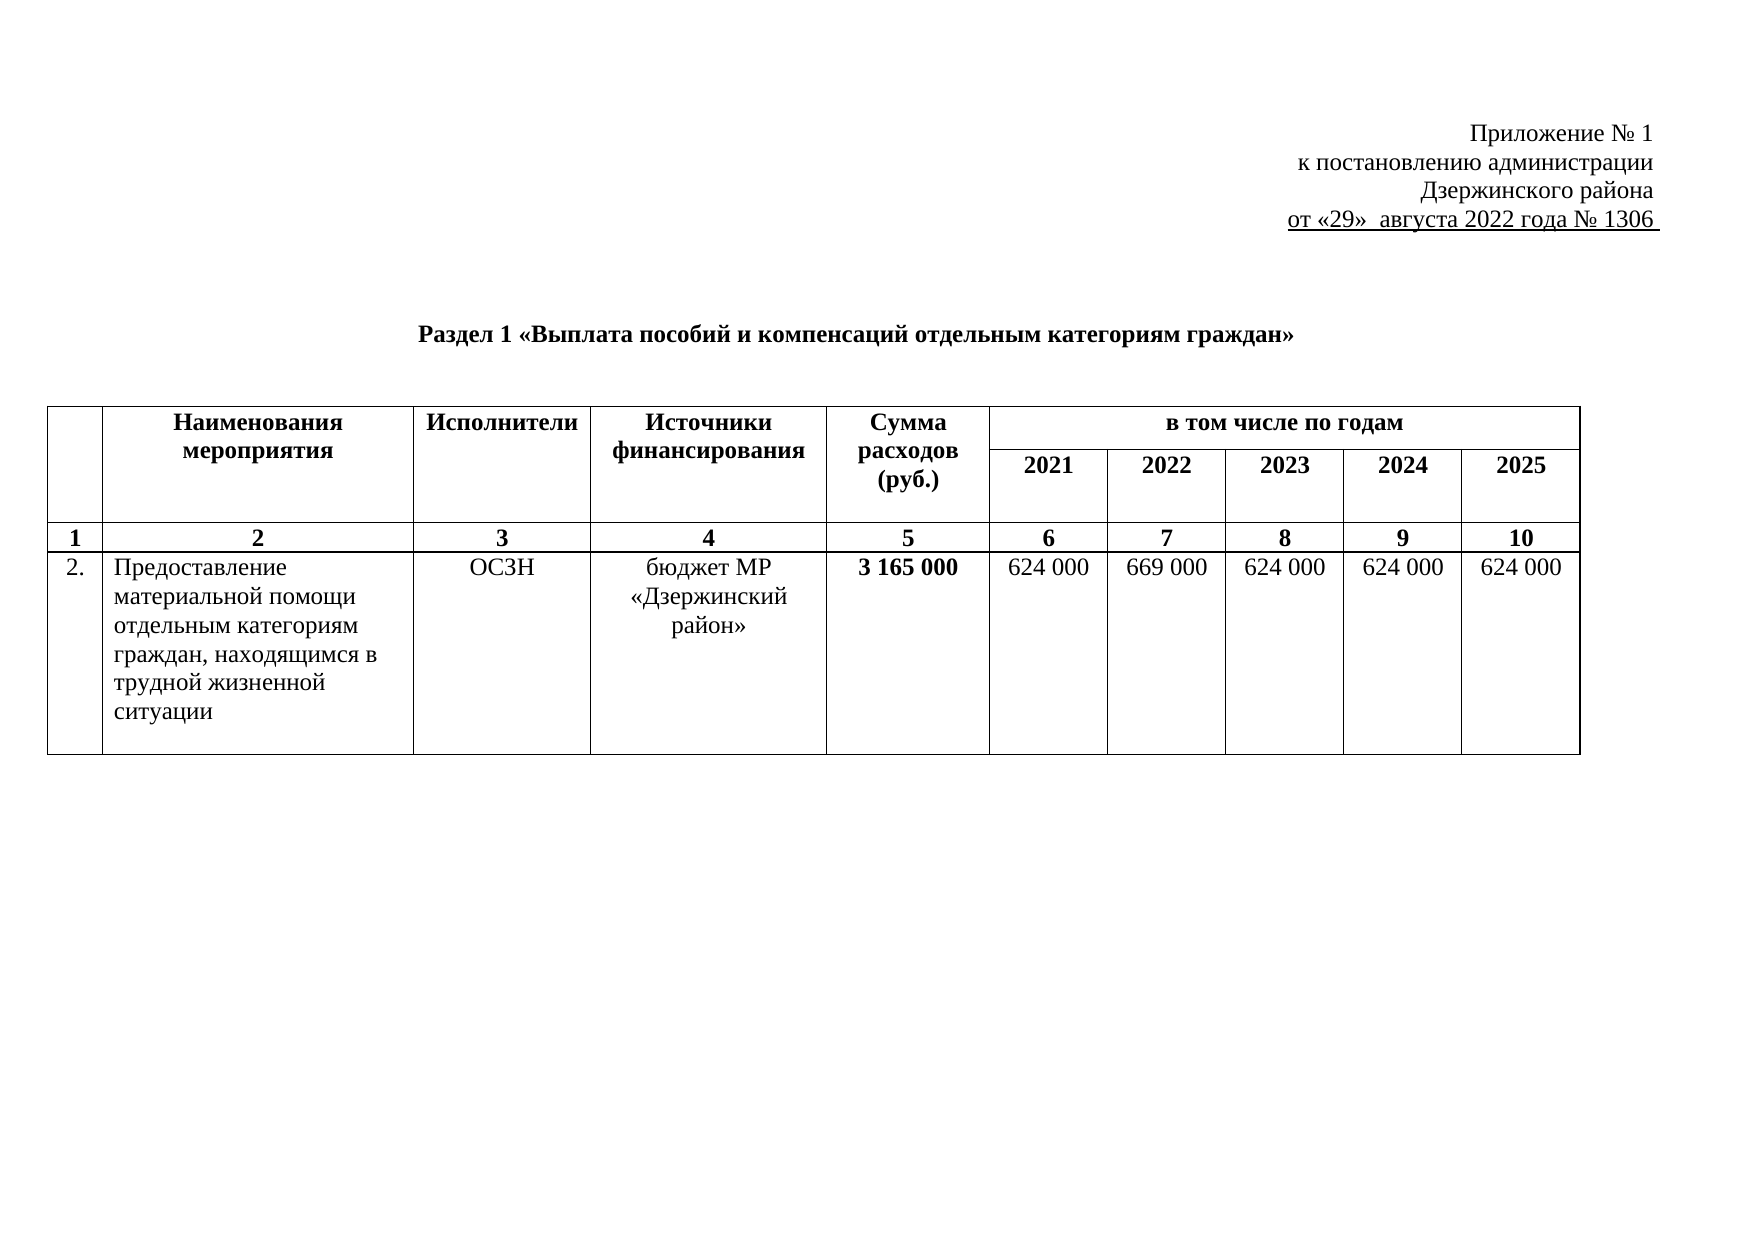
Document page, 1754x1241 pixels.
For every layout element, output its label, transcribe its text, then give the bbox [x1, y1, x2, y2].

table_cell 624 000 [1344, 553, 1461, 754]
table_header Исполнители [414, 407, 590, 522]
table_cell Предоставление материальной помощи отдельным категориям граждан, находящимся в трудной жизненной ситуации [103, 553, 413, 754]
table_cell 2 [103, 523, 413, 551]
table_cell 624 000 [1462, 553, 1579, 754]
table_cell 4 [591, 523, 826, 551]
table_cell 2025 [1462, 450, 1579, 522]
table_cell 624 000 [990, 553, 1107, 754]
table_cell 624 000 [1226, 553, 1343, 754]
table_cell 5 [827, 523, 989, 551]
text от «29» августа 2022 года № 1306 [59, 204, 1653, 233]
table_cell 3 [414, 523, 590, 551]
table_cell 2023 [1226, 450, 1343, 522]
table_header Сумма расходов (руб.) [827, 407, 989, 522]
table_header Наименования мероприятия [103, 407, 413, 522]
table_cell 1 [48, 523, 102, 551]
table_cell 2. [48, 553, 102, 754]
table_header [48, 407, 102, 522]
table_cell 9 [1344, 523, 1461, 551]
table_cell бюджет МР «Дзержинский район» [591, 553, 826, 754]
table_cell 669 000 [1108, 553, 1225, 754]
text к постановлению администрации [59, 147, 1653, 176]
text Дзержинского района [59, 176, 1653, 204]
table_cell 8 [1226, 523, 1343, 551]
table_cell 6 [990, 523, 1107, 551]
table_cell 10 [1462, 523, 1579, 551]
table_cell ОСЗН [414, 553, 590, 754]
table_header в том числе по годам [990, 407, 1579, 449]
table_cell 3 165 000 [827, 553, 989, 754]
table_header Источники финансирования [591, 407, 826, 522]
table_cell 2024 [1344, 450, 1461, 522]
table_cell 2022 [1108, 450, 1225, 522]
table_cell 7 [1108, 523, 1225, 551]
text Приложение № 1 [59, 118, 1653, 147]
text Раздел 1 «Выплата пособий и компенсаций отдельным категориям граждан» [59, 319, 1653, 348]
table_cell 2021 [990, 450, 1107, 522]
